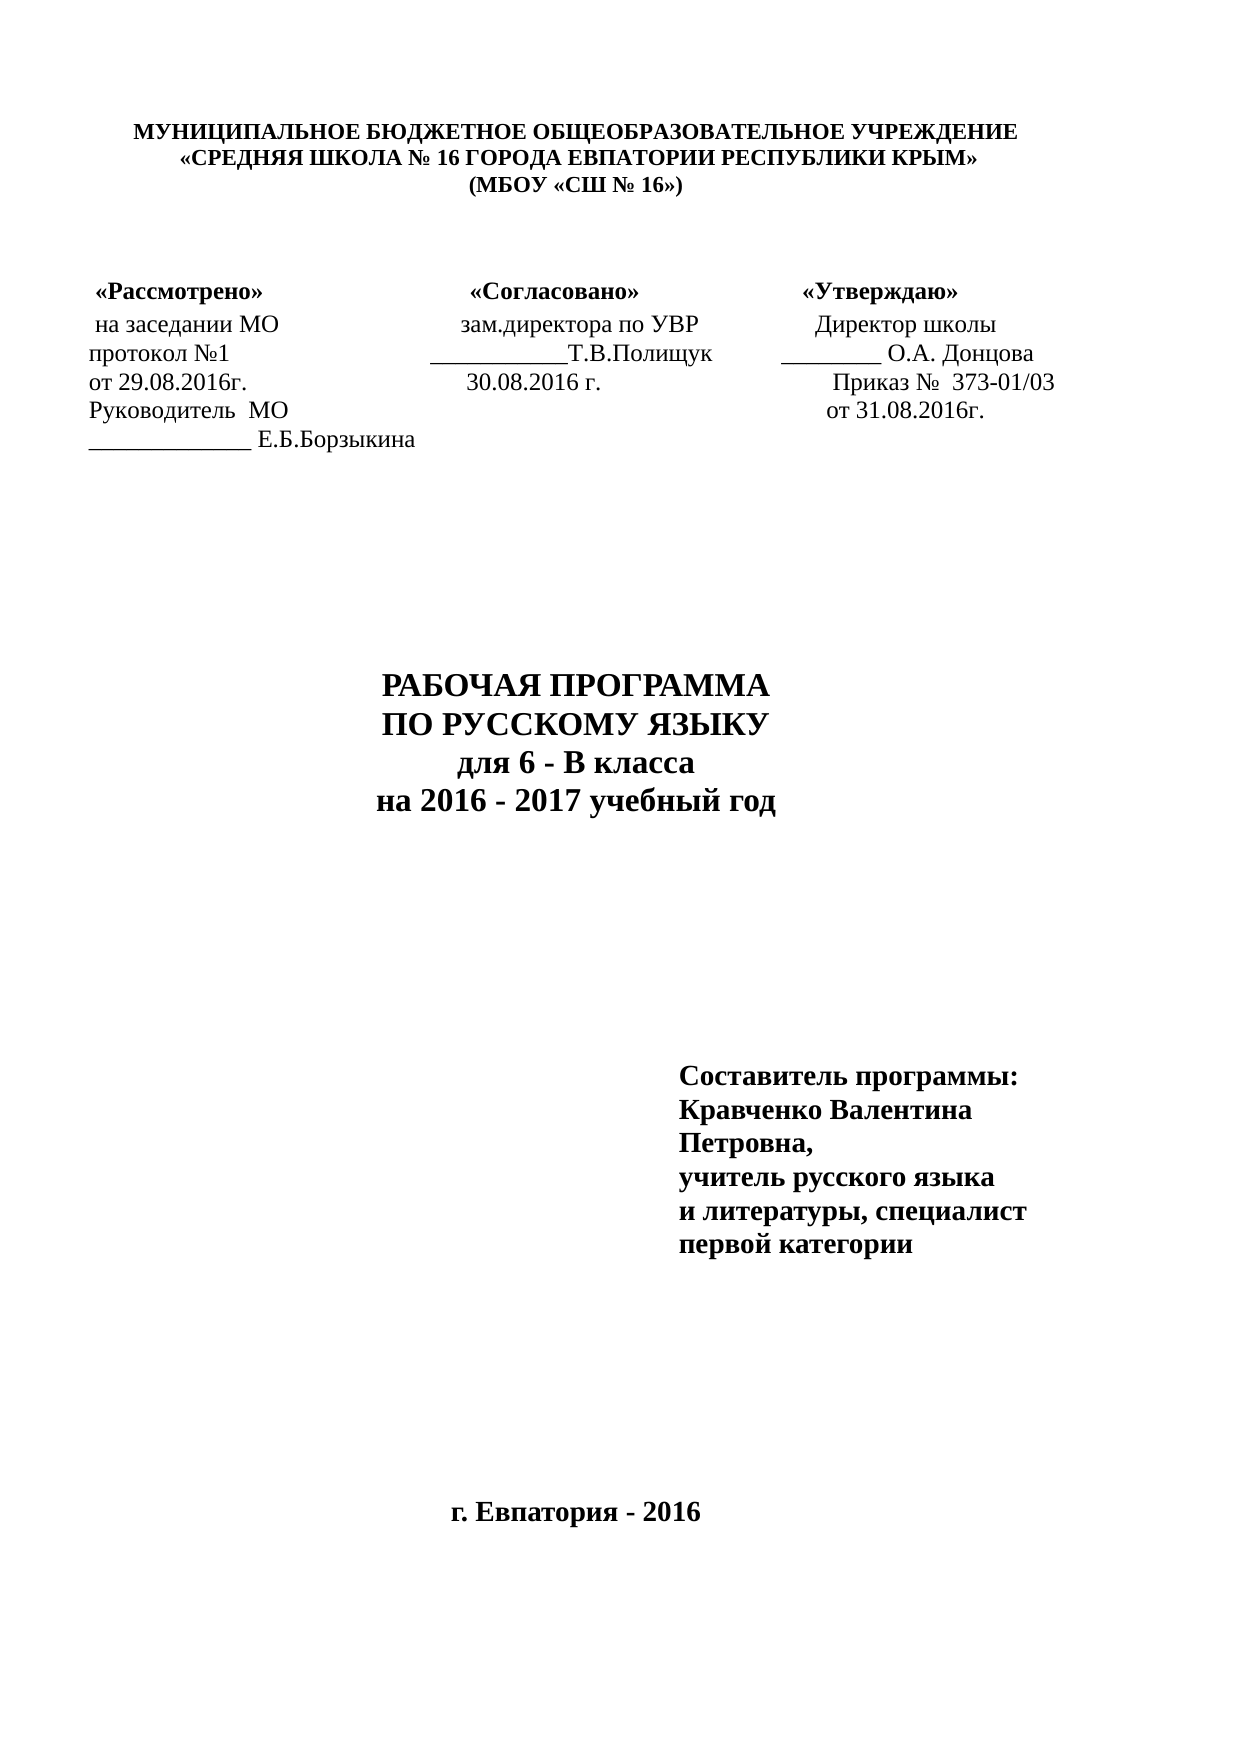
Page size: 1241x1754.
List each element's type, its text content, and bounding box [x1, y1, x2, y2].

text _____________ Е.Б.Борзыкина [88, 424, 1063, 453]
text Составитель программы: [605, 1058, 1063, 1092]
text и литературы, специалист первой категории [678, 1193, 1063, 1260]
text МУНИЦИПАЛЬНОЕ БЮДЖЕТНОЕ ОБЩЕОБРАЗОВАТЕЛЬНОЕ УЧРЕЖДЕНИЕ [88, 118, 1063, 144]
text «Рассмотрено» «Согласовано» «Утверждаю» [88, 276, 1063, 305]
text г. Евпатория - 2016 [88, 1494, 1063, 1528]
text протокол №1 ___________Т.В.Полищук ________ О.А. Донцова от 29.08.2016г. 30.08.2016 г. Приказ № 373-01/03 Руководитель МО от 31.08.2016г. [88, 338, 1063, 424]
text ПО РУССКОМУ ЯЗЫКУ [88, 704, 1063, 742]
text для 6 - В класса [88, 742, 1063, 781]
text учитель русского языка [605, 1159, 1063, 1193]
text на заседании МО зам.директора по УВР Директор школы [88, 309, 1063, 338]
text Кравченко Валентина Петровна, [678, 1092, 1063, 1159]
text на 2016 - 2017 учебный год [88, 781, 1063, 819]
text РАБОЧАЯ ПРОГРАММА [88, 666, 1063, 704]
text (МБОУ «СШ № 16») [88, 171, 1063, 197]
text «СРЕДНЯЯ ШКОЛА № 16 ГОРОДА ЕВПАТОРИИ РЕСПУБЛИКИ КРЫМ» [88, 144, 1063, 171]
